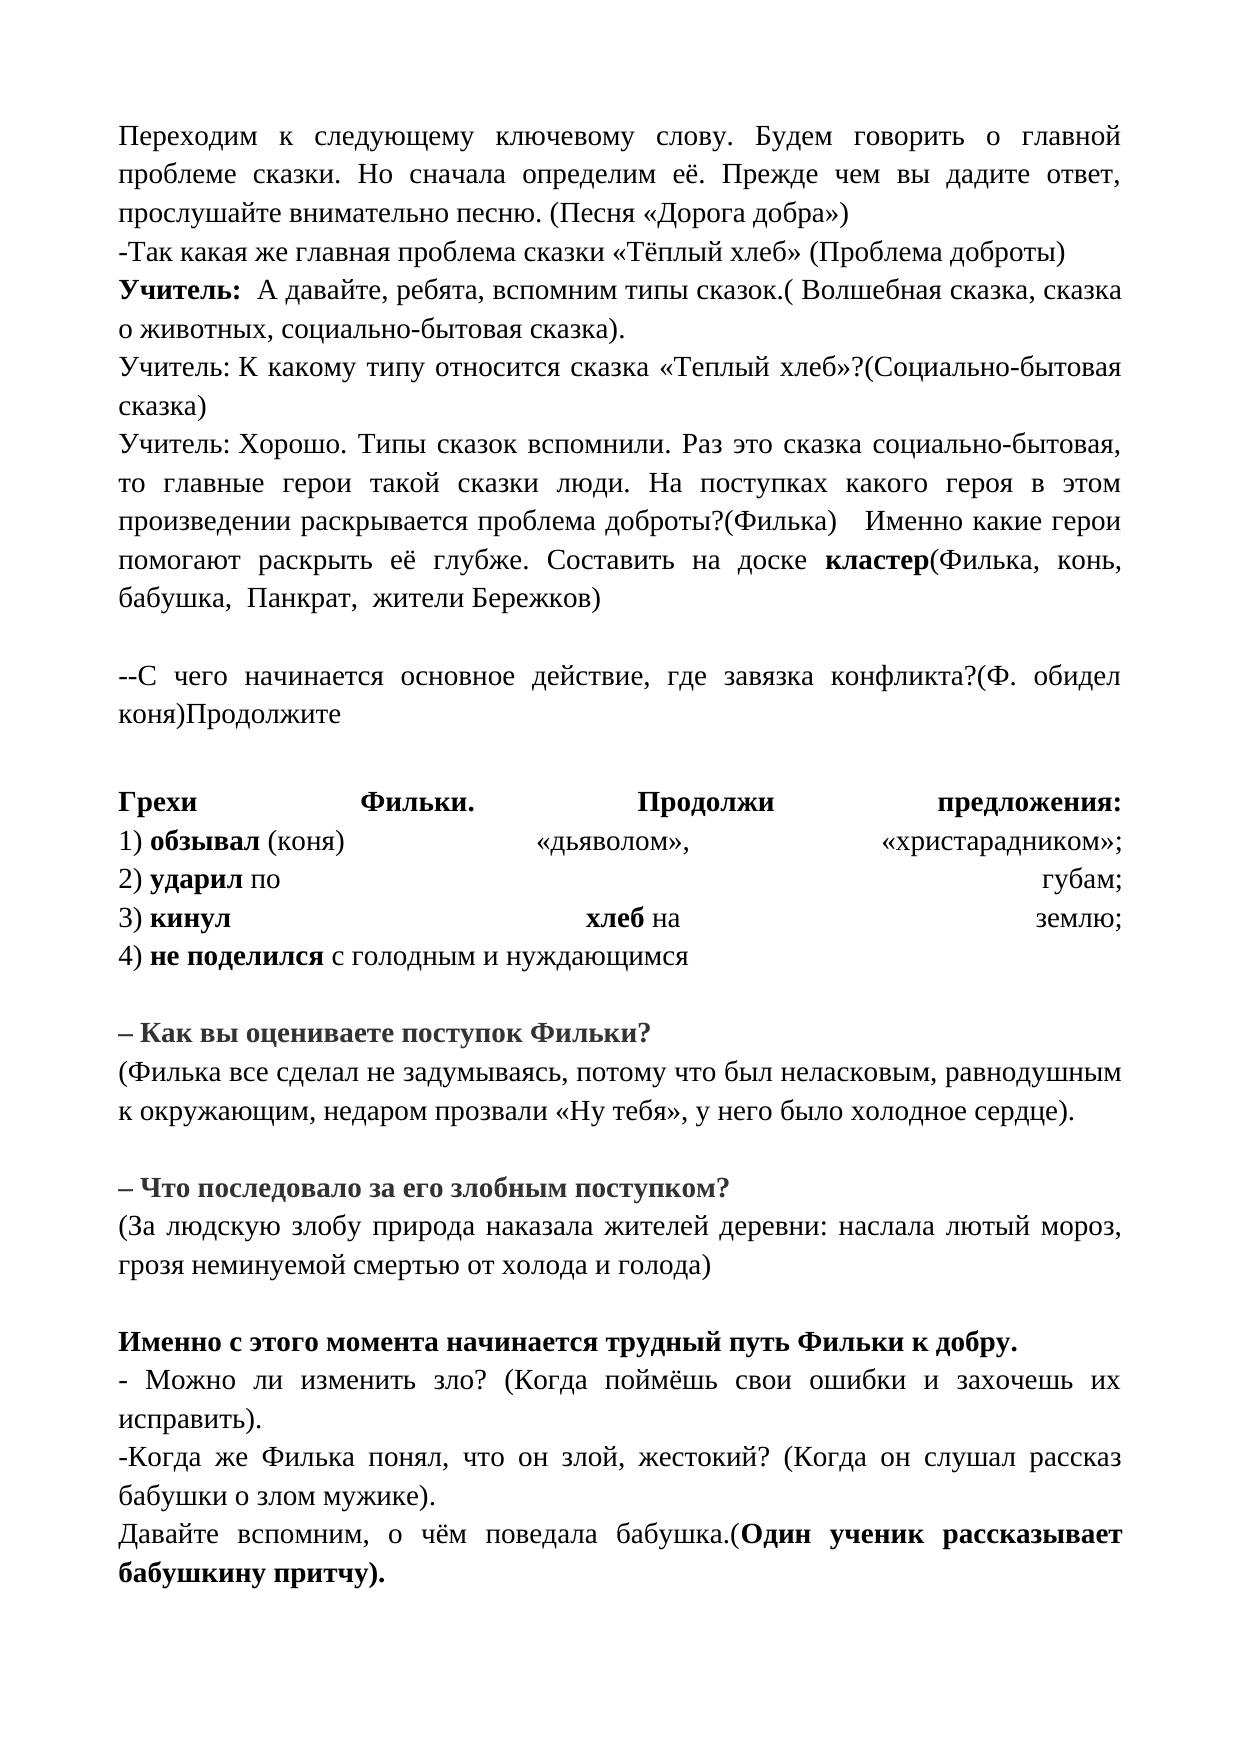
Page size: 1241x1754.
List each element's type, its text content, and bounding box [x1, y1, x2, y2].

text Учитель: К какому типу относится сказка «Теплый хлеб»?(Социально-бытовая сказка) [118, 349, 1122, 421]
text -Так какая же главная проблема сказки «Тёплый хлеб» (Проблема доброты) [118, 234, 1122, 267]
text Учитель: Хорошо. Типы сказок вспомнили. Раз это сказка социально-бытовая, то главные герои такой сказки люди. На поступках какого героя в этом произведении раскрывается проблема доброты?(Филька) Именно какие герои помогают раскрыть её глубже. Составить на доске кластер(Филька, конь, бабушка, Панкрат, жители Бережков) [118, 426, 1122, 614]
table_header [107, 773, 1134, 1603]
text Учитель: А давайте, ребята, вспомним типы сказок.( Волшебная сказка, сказка о животных, социально-бытовая сказка). [118, 272, 1122, 344]
text Переходим к следующему ключевому слову. Будем говорить о главной проблеме сказки. Но сначала определим её. Прежде чем вы дадите ответ, прослушайте внимательно песню. (Песня «Дорога добра») [118, 118, 1122, 229]
text --С чего начинается основное действие, где завязка конфликта?(Ф. обидел коня)Продолжите [118, 658, 1122, 730]
